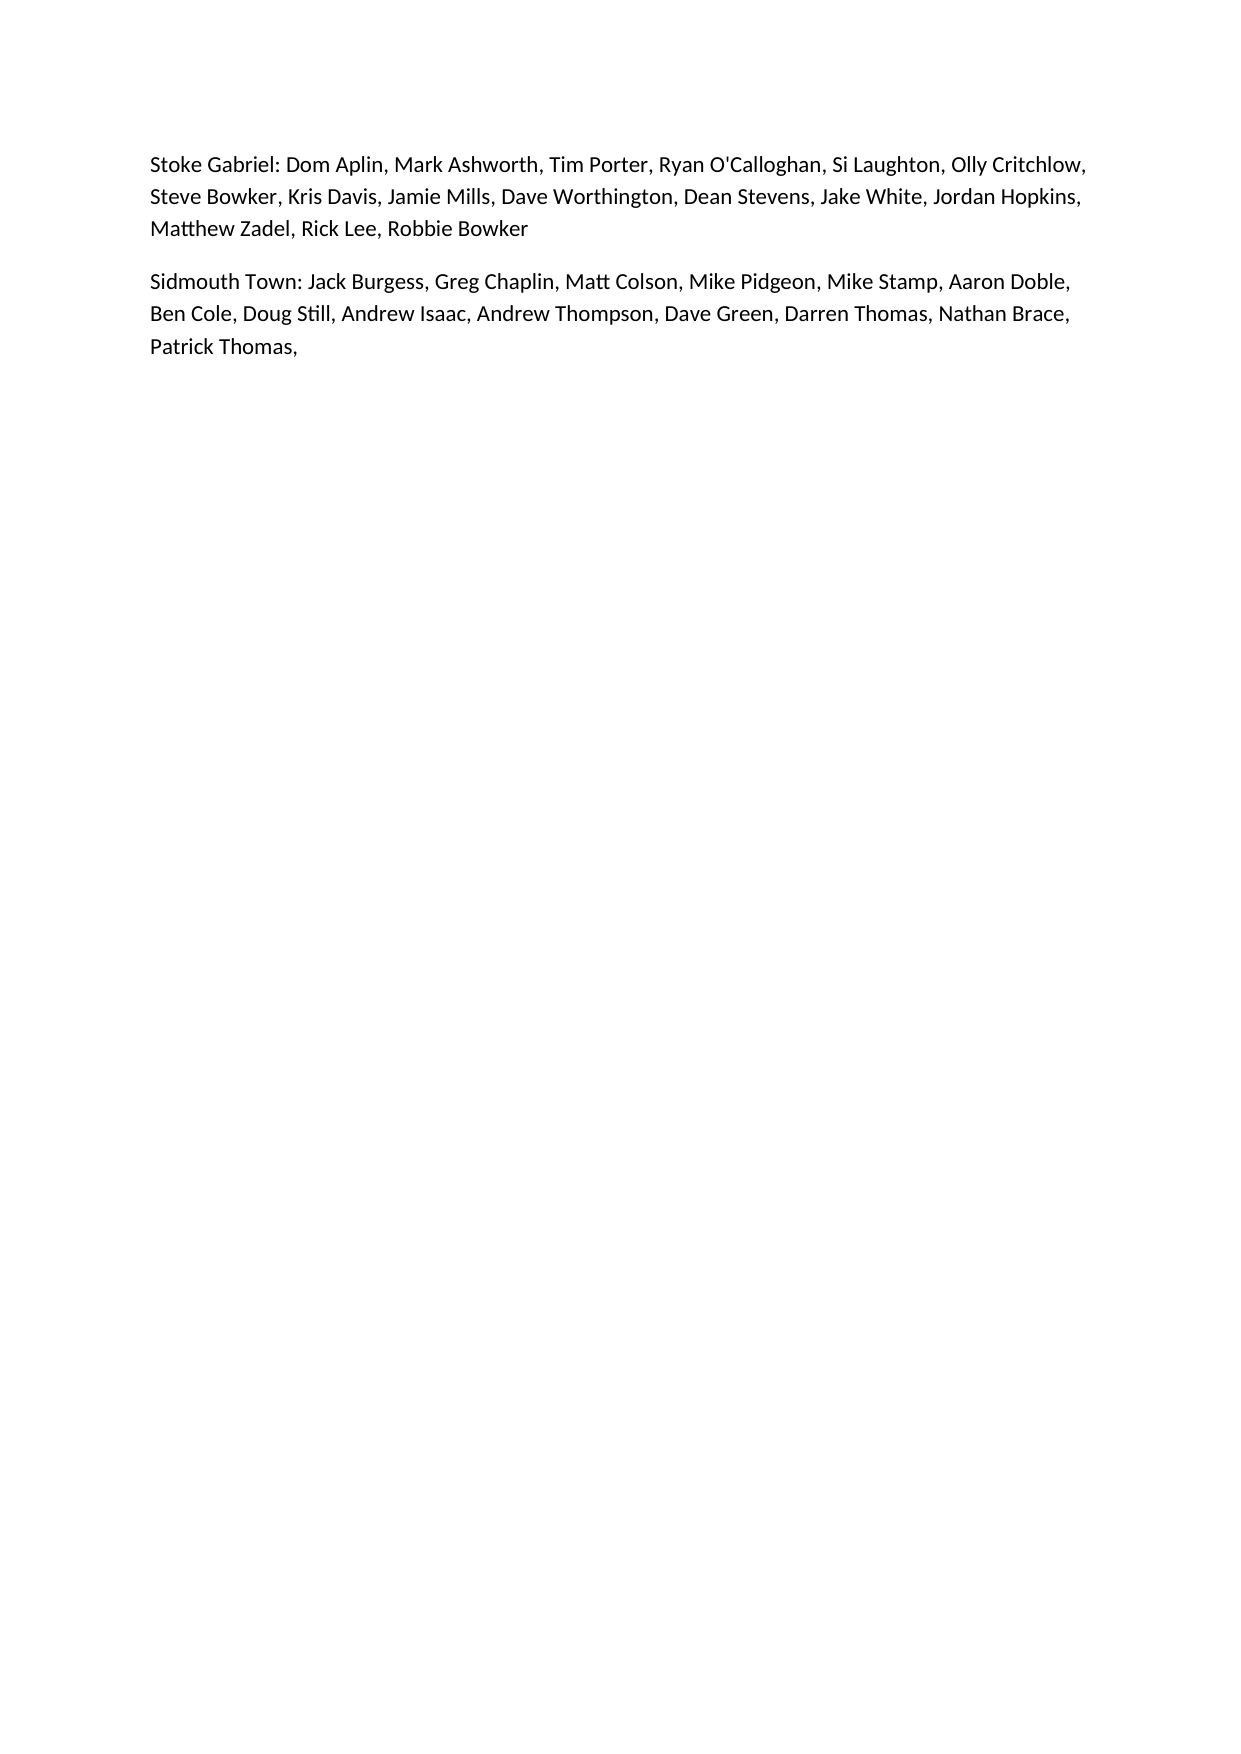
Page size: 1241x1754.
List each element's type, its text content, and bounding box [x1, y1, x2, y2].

text Stoke Gabriel: Dom Aplin, Mark Ashworth, Tim Porter, Ryan O'Calloghan, Si Laughton, Olly Critchlow, Steve Bowker, Kris Davis, Jamie Mills, Dave Worthington, Dean Stevens, Jake White, Jordan Hopkins, Matthew Zadel, Rick Lee, Robbie Bowker [150, 150, 1090, 242]
text Sidmouth Town: Jack Burgess, Greg Chaplin, Matt Colson, Mike Pidgeon, Mike Stamp, Aaron Doble, Ben Cole, Doug Still, Andrew Isaac, Andrew Thompson, Dave Green, Darren Thomas, Nathan Brace, Patrick Thomas, [150, 267, 1090, 360]
